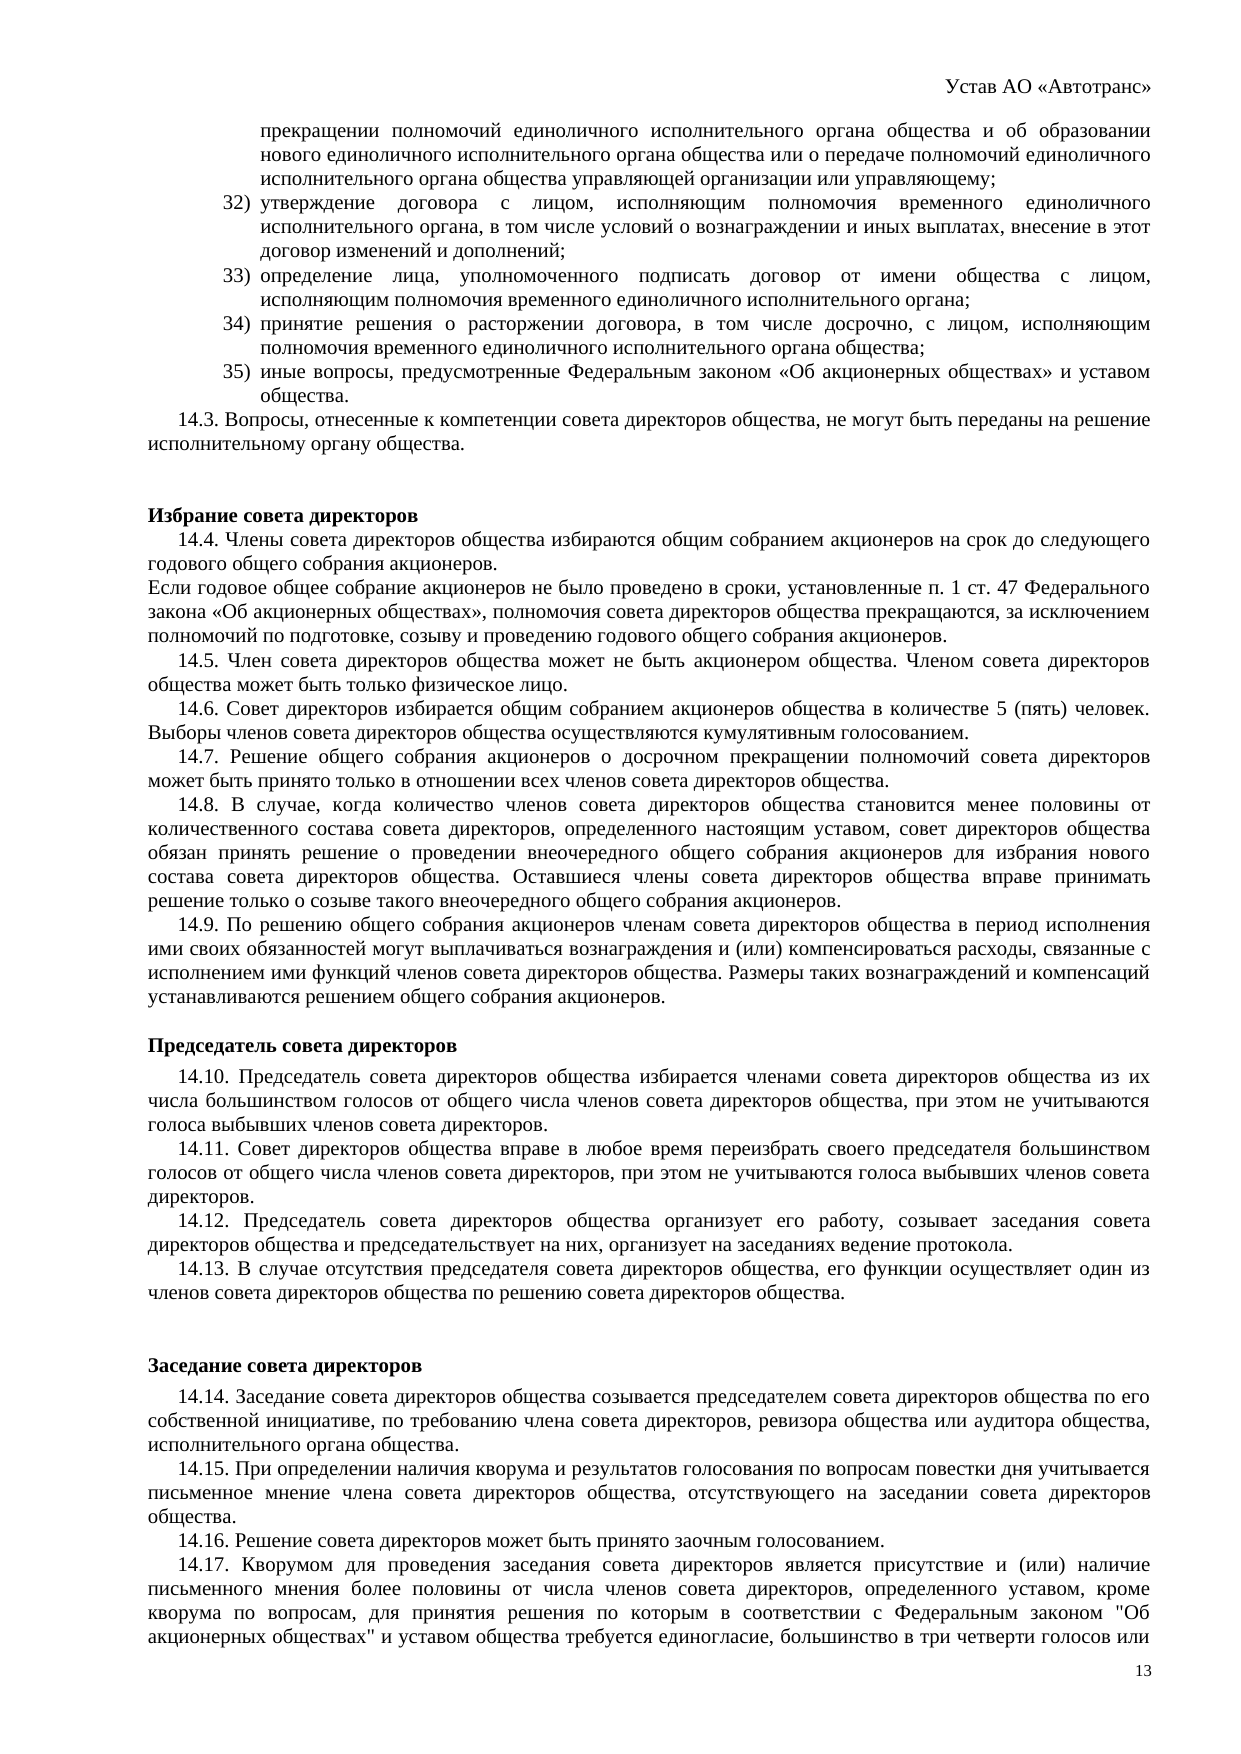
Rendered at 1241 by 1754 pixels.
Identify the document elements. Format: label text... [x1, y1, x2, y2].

text Если годовое общее собрание акционеров не было проведено в сроки, установленные п. 1 ст. 47 Федерального закона «Об акционерных обществах», полномочия совета директоров общества прекращаются, за исключением полномочий по подготовке, созыву и проведению годового общего собрания акционеров. [148, 575, 1152, 647]
list утверждение договора с лицом, исполняющим полномочия временного единоличного исполнительного органа, в том числе условий о вознаграждении и иных выплатах, внесение в этот договор изменений и дополнений; [223, 190, 1152, 262]
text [148, 1552, 1152, 1648]
text 14.4. Члены совета директоров общества избираются общим собранием акционеров на срок до следующего годового общего собрания акционеров. [148, 527, 1152, 575]
text Председатель совета директоров [148, 1033, 1152, 1057]
text 14.14. Заседание совета директоров общества созывается председателем совета директоров общества по его собственной инициативе, по требованию члена совета директоров, ревизора общества или аудитора общества, исполнительного органа общества. [148, 1384, 1152, 1456]
text 14.5. Член совета директоров общества может не быть акционером общества. Членом совета директоров общества может быть только физическое лицо. [148, 647, 1152, 696]
text 14.12. Председатель совета директоров общества организует его работу, созывает заседания совета директоров общества и председательствует на них, организует на заседаниях ведение протокола. [148, 1208, 1152, 1256]
text 14.10. Председатель совета директоров общества избирается членами совета директоров общества из их числа большинством голосов от общего числа членов совета директоров общества, при этом не учитываются голоса выбывших членов совета директоров. [148, 1064, 1152, 1136]
text 14.9. По решению общего собрания акционеров членам совета директоров общества в период исполнения ими своих обязанностей могут выплачиваться вознаграждения и (или) компенсироваться расходы, связанные с исполнением ими функций членов совета директоров общества. Размеры таких вознаграждений и компенсаций устанавливаются решением общего собрания акционеров. [148, 912, 1152, 1008]
text Избрание совета директоров [148, 503, 1152, 527]
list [223, 118, 1152, 190]
text 14.11. Совет директоров общества вправе в любое время переизбрать своего председателя большинством голосов от общего числа членов совета директоров, при этом не учитываются голоса выбывших членов совета директоров. [148, 1136, 1152, 1208]
text 14.16. Решение совета директоров может быть принято заочным голосованием. [148, 1528, 1152, 1552]
text 14.8. В случае, когда количество членов совета директоров общества становится менее половины от количественного состава совета директоров, определенного настоящим уставом, совет директоров общества обязан принять решение о проведении внеочередного общего собрания акционеров для избрания нового состава совета директоров общества. Оставшиеся члены совета директоров общества вправе принимать решение только о созыве такого внеочередного общего собрания акционеров. [148, 792, 1152, 912]
text 14.13. В случае отсутствия председателя совета директоров общества, его функции осуществляет один из членов совета директоров общества по решению совета директоров общества. [148, 1256, 1152, 1304]
list иные вопросы, предусмотренные Федеральным законом «Об акционерных обществах» и уставом общества. [223, 359, 1152, 407]
text 14.15. При определении наличия кворума и результатов голосования по вопросам повестки дня учитывается письменное мнение члена совета директоров общества, отсутствующего на заседании совета директоров общества. [148, 1456, 1152, 1528]
list определение лица, уполномоченного подписать договор от имени общества с лицом, исполняющим полномочия временного единоличного исполнительного органа; [223, 262, 1152, 311]
text 14.7. Решение общего собрания акционеров о досрочном прекращении полномочий совета директоров может быть принято только в отношении всех членов совета директоров общества. [148, 744, 1152, 792]
text Заседание совета директоров [148, 1353, 1152, 1377]
text 14.6. Совет директоров избирается общим собранием акционеров общества в количестве 5 (пять) человек. Выборы членов совета директоров общества осуществляются кумулятивным голосованием. [148, 696, 1152, 744]
list принятие решения о расторжении договора, в том числе досрочно, с лицом, исполняющим полномочия временного единоличного исполнительного органа общества; [223, 311, 1152, 359]
text 14.3. Вопросы, отнесенные к компетенции совета директоров общества, не могут быть переданы на решение исполнительному органу общества. [148, 407, 1152, 455]
